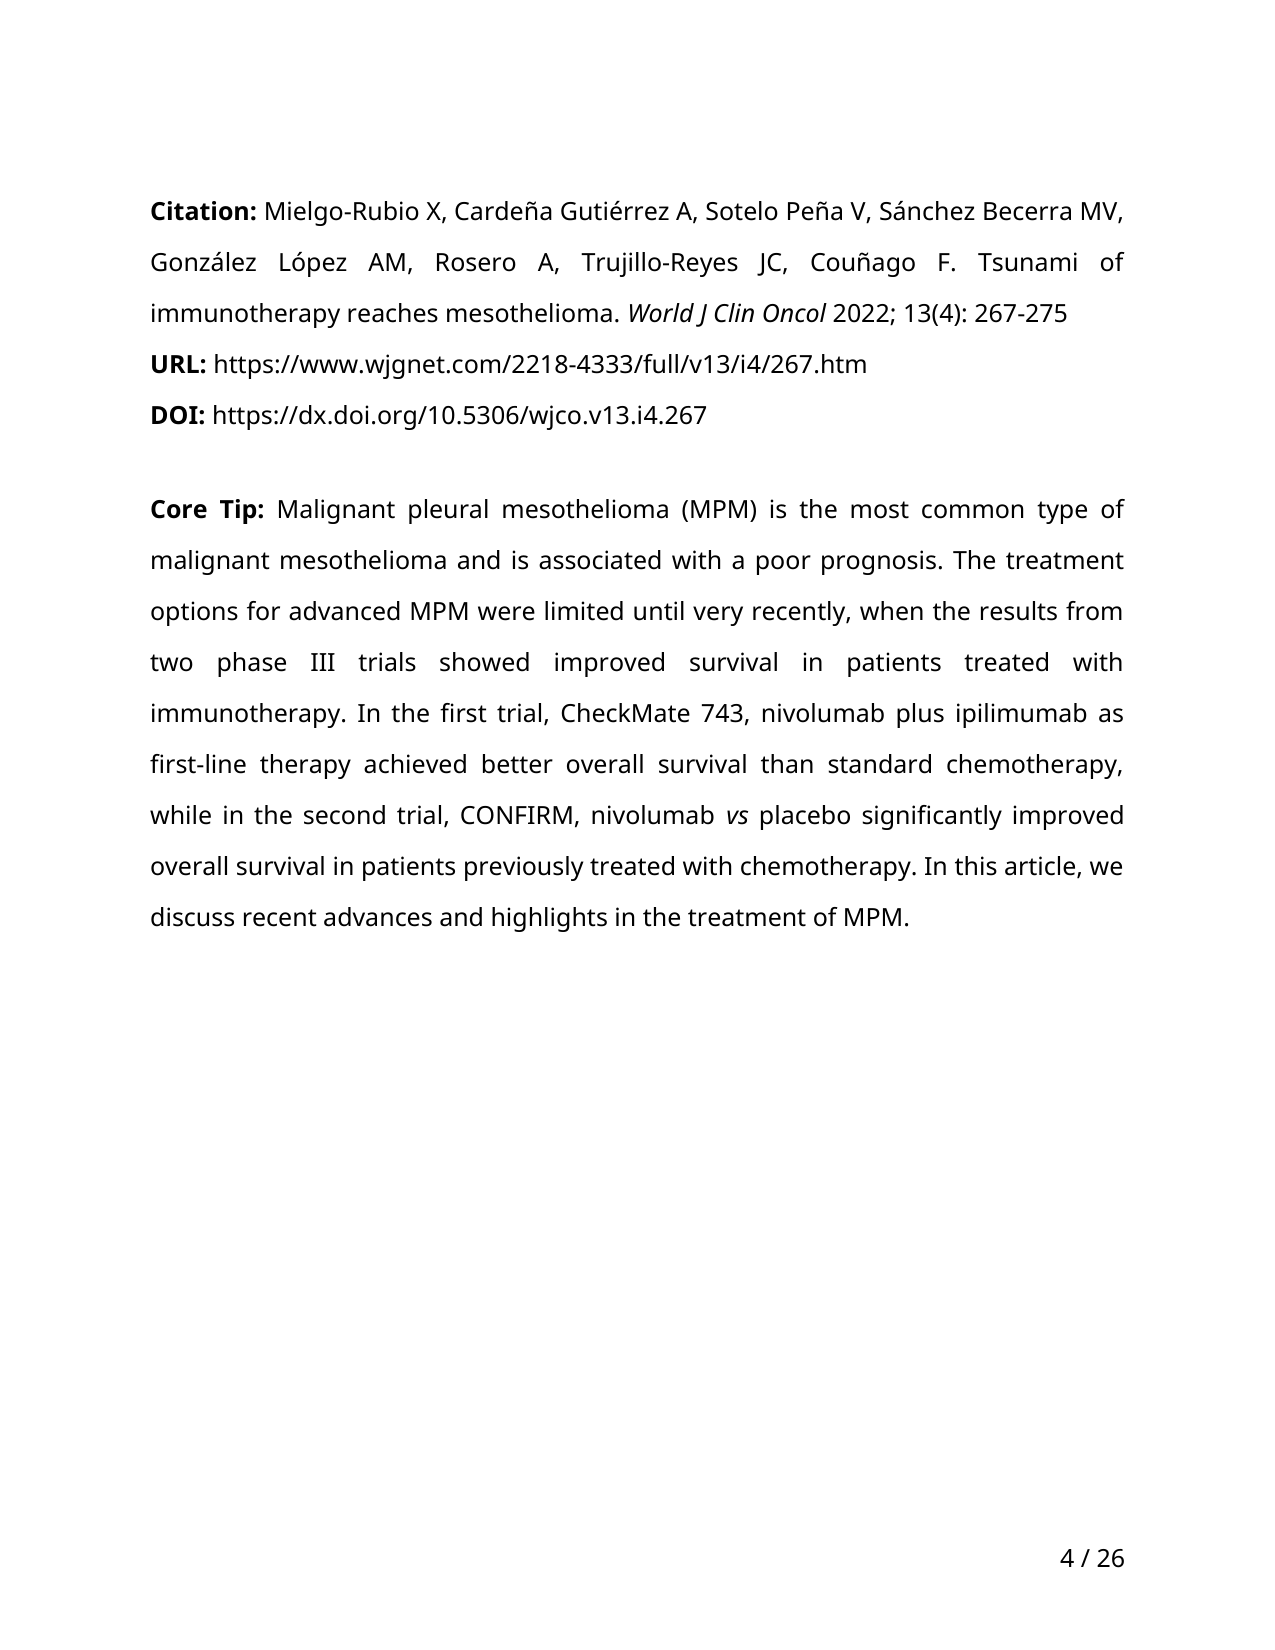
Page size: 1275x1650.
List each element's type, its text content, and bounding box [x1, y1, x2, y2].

text URL: https://www.wjgnet.com/2218-4333/full/v13/i4/267.htm [150, 346, 1125, 380]
text Citation: Mielgo-Rubio X, Cardeña Gutiérrez A, Sotelo Peña V, Sánchez Becerra MV, González López AM, Rosero A, Trujillo-Reyes JC, Couñago F. Tsunami of immunotherapy reaches mesothelioma. World J Clin Oncol 2022; 13(4): 267-275 [150, 193, 1125, 329]
text DOI: https://dx.doi.org/10.5306/wjco.v13.i4.267 [150, 397, 1125, 431]
text Core Tip: Malignant pleural mesothelioma (MPM) is the most common type of malignant mesothelioma and is associated with a poor prognosis. The treatment options for advanced MPM were limited until very recently, when the results from two phase III trials showed improved survival in patients treated with immunotherapy. In the first trial, CheckMate 743, nivolumab plus ipilimumab as first-line therapy achieved better overall survival than standard chemotherapy, while in the second trial, CONFIRM, nivolumab vs placebo significantly improved overall survival in patients previously treated with chemotherapy. In this article, we discuss recent advances and highlights in the treatment of MPM. [150, 491, 1125, 934]
